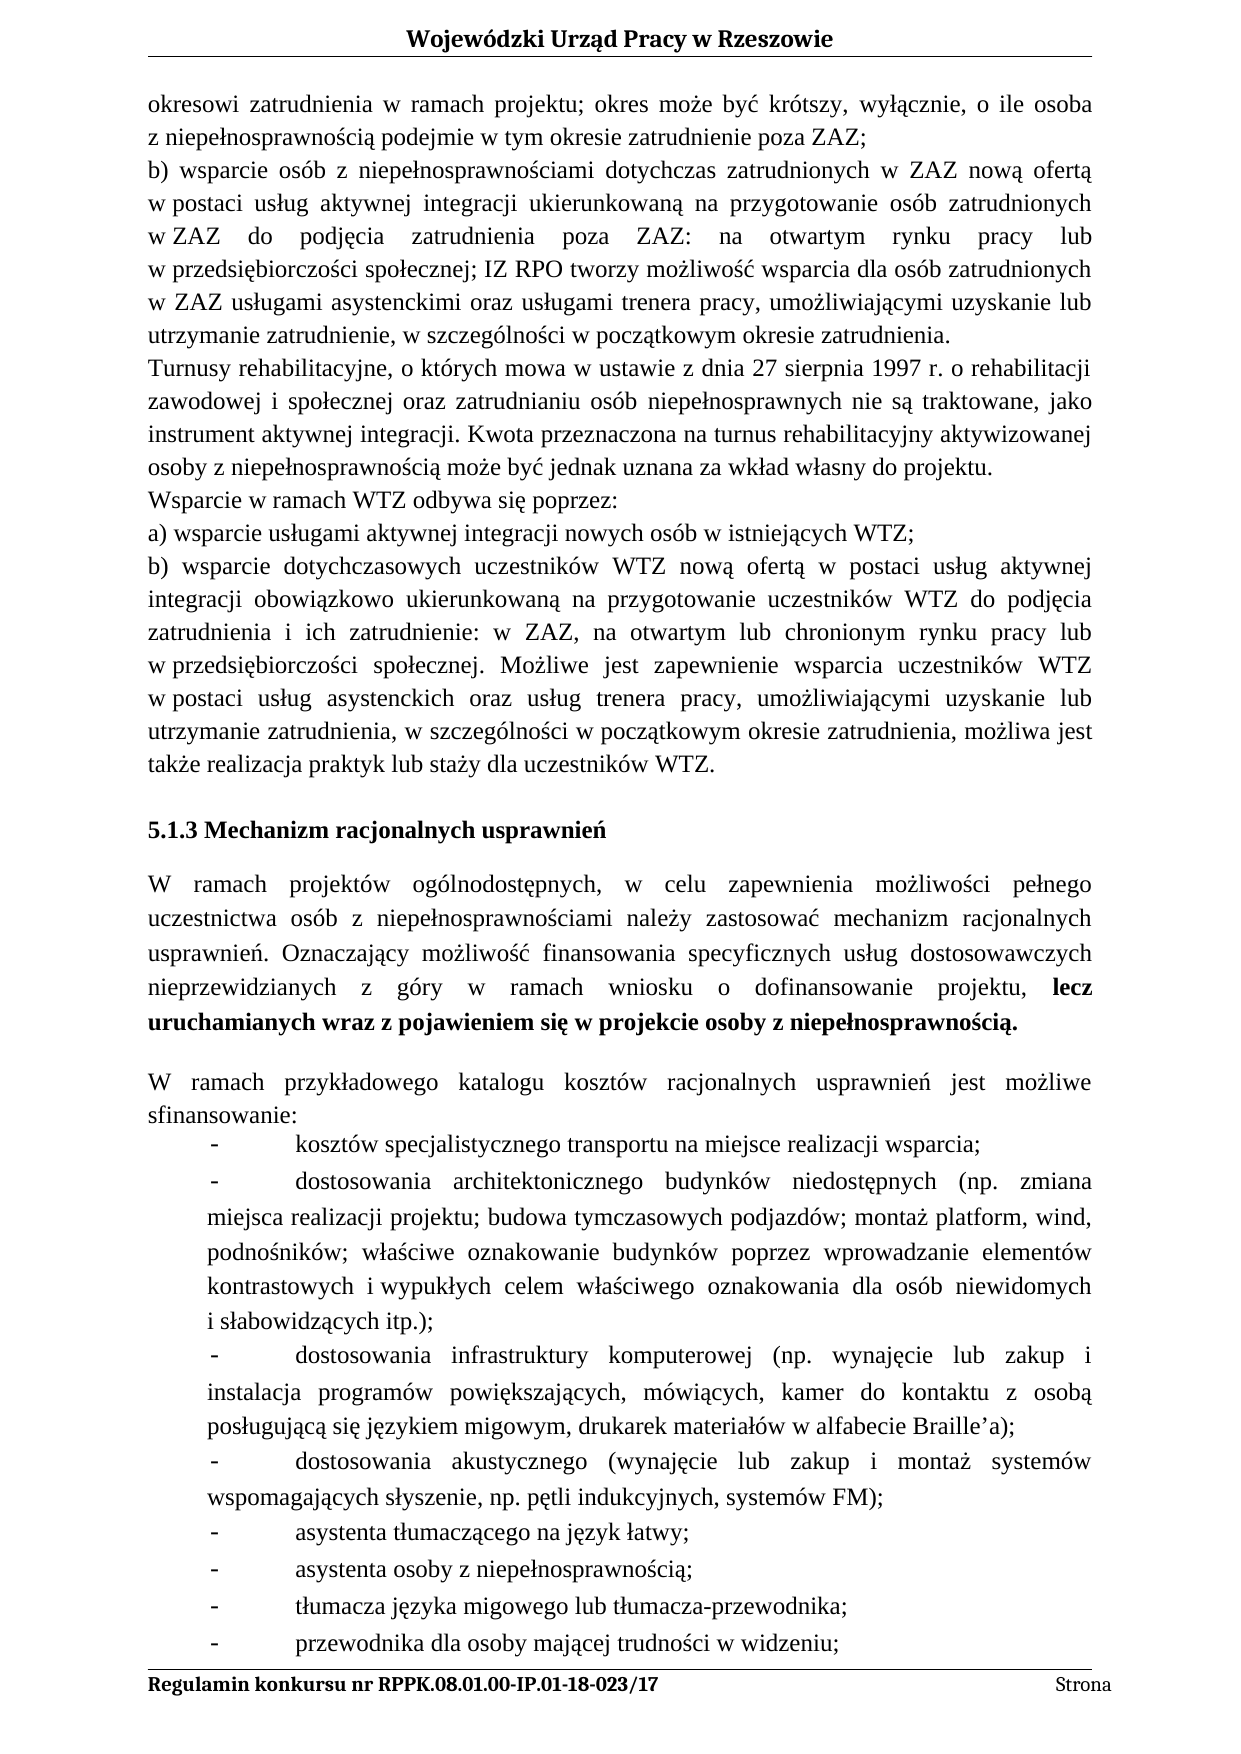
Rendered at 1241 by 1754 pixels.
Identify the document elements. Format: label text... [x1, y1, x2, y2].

text b) wsparcie dotychczasowych uczestników WTZ nową ofertą w postaci usług aktywnej integracji obowiązkowo ukierunkowaną na przygotowanie uczestników WTZ do podjęcia zatrudnienia i ich zatrudnienie: w ZAZ, na otwartym lub chronionym rynku pracy lub w przedsiębiorczości społecznej. Możliwe jest zapewnienie wsparcia uczestników WTZ w postaci usług asystenckich oraz usług trenera pracy, umożliwiającymi uzyskanie lub utrzymanie zatrudnienia, w szczególności w początkowym okresie zatrudnienia, możliwa jest także realizacja praktyk lub staży dla uczestników WTZ. [148, 551, 1092, 778]
list asystenta osoby z niepełnosprawnością; [207, 1554, 1092, 1585]
list dostosowania architektonicznego budynków niedostępnych (np. zmiana miejsca realizacji projektu; budowa tymczasowych podjazdów; montaż platform, wind, podnośników; właściwe oznakowanie budynków poprzez wprowadzanie elementów kontrastowych i wypukłych celem właściwego oznakowania dla osób niewidomych i słabowidzących itp.); [207, 1166, 1092, 1334]
text 5.1.3 Mechanizm racjonalnych usprawnień [148, 815, 1092, 844]
text W ramach przykładowego katalogu kosztów racjonalnych usprawnień jest możliwe sfinansowanie: [148, 1062, 1092, 1129]
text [148, 89, 1092, 150]
list dostosowania infrastruktury komputerowej (np. wynajęcie lub zakup i instalacja programów powiększających, mówiących, kamer do kontaktu z osobą posługującą się językiem migowym, drukarek materiałów w alfabecie Braille’a); [207, 1340, 1092, 1440]
list dostosowania akustycznego (wynajęcie lub zakup i montaż systemów wspomagających słyszenie, np. pętli indukcyjnych, systemów FM); [207, 1446, 1092, 1511]
list przewodnika dla osoby mającej trudności w widzeniu; [207, 1628, 1092, 1659]
text Wsparcie w ramach WTZ odbywa się poprzez: [148, 485, 1092, 514]
text b) wsparcie osób z niepełnosprawnościami dotychczas zatrudnionych w ZAZ nową ofertą w postaci usług aktywnej integracji ukierunkowaną na przygotowanie osób zatrudnionych w ZAZ do podjęcia zatrudnienia poza ZAZ: na otwartym rynku pracy lub w przedsiębiorczości społecznej; IZ RPO tworzy możliwość wsparcia dla osób zatrudnionych w ZAZ usługami asystenckimi oraz usługami trenera pracy, umożliwiającymi uzyskanie lub utrzymanie zatrudnienie, w szczególności w początkowym okresie zatrudnienia. [148, 155, 1092, 348]
list tłumacza języka migowego lub tłumacza-przewodnika; [207, 1591, 1092, 1622]
text a) wsparcie usługami aktywnej integracji nowych osób w istniejących WTZ; [148, 518, 1092, 547]
list kosztów specjalistycznego transportu na miejsce realizacji wsparcia; [207, 1129, 1092, 1160]
list asystenta tłumaczącego na język łatwy; [207, 1517, 1092, 1548]
text W ramach projektów ogólnodostępnych, w celu zapewnienia możliwości pełnego uczestnictwa osób z niepełnosprawnościami należy zastosować mechanizm racjonalnych usprawnień. Oznaczający możliwość finansowania specyficznych usług dostosowawczych nieprzewidzianych z góry w ramach wniosku o dofinansowanie projektu, lecz uruchamianych wraz z pojawieniem się w projekcie osoby z niepełnosprawnością. [148, 869, 1092, 1036]
text Turnusy rehabilitacyjne, o których mowa w ustawie z dnia 27 sierpnia 1997 r. o rehabilitacji zawodowej i społecznej oraz zatrudnianiu osób niepełnosprawnych nie są traktowane, jako instrument aktywnej integracji. Kwota przeznaczona na turnus rehabilitacyjny aktywizowanej osoby z niepełnosprawnością może być jednak uznana za wkład własny do projektu. [148, 353, 1092, 481]
